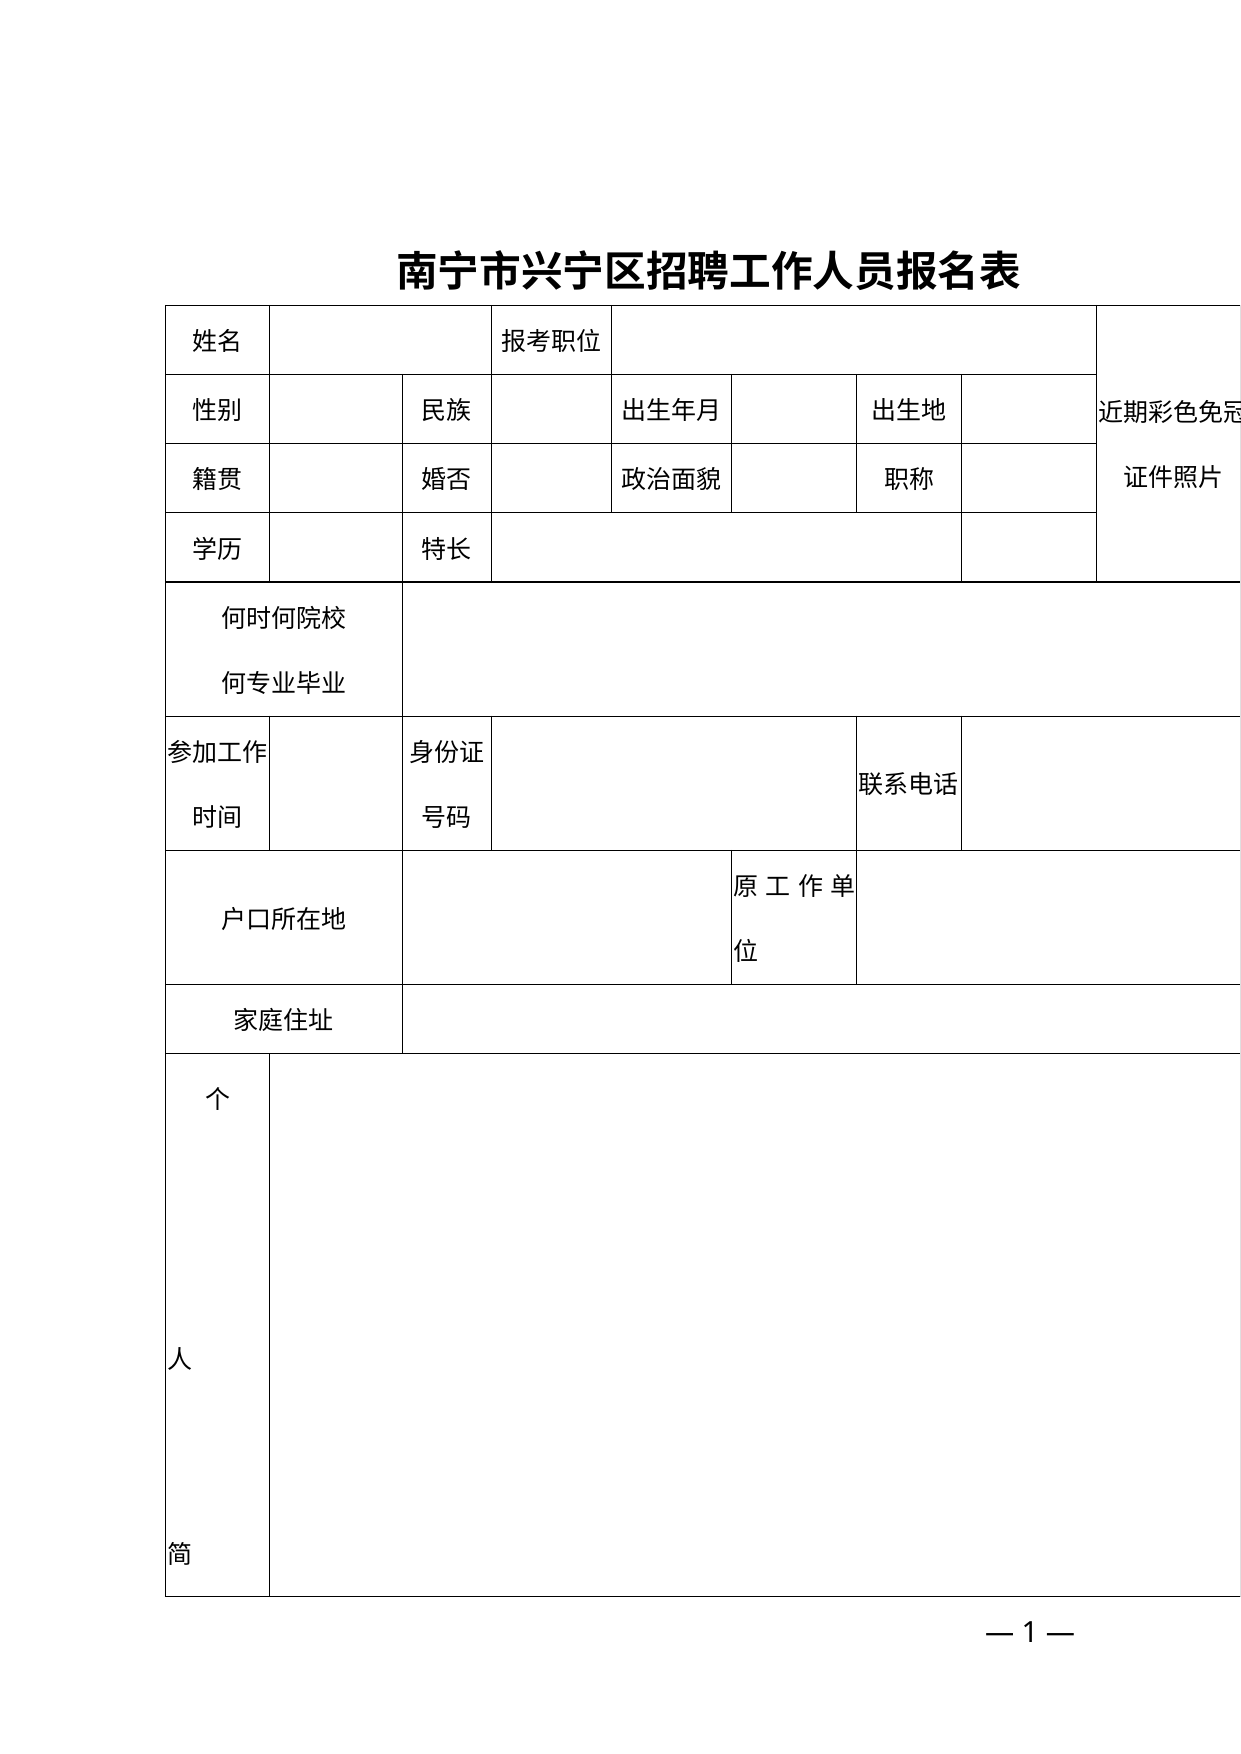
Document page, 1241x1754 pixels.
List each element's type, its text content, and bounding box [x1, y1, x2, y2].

table_cell 身份证号码 [403, 717, 491, 850]
table_cell 政治面貌 [612, 444, 731, 512]
table_cell [403, 851, 731, 984]
table_cell [403, 583, 1240, 716]
table_cell 特长 [403, 513, 491, 581]
table_cell [492, 375, 611, 443]
table_cell 近期彩色免冠证件照片 [1097, 306, 1240, 581]
table_cell [962, 717, 1240, 850]
table_cell [732, 444, 856, 512]
table_cell [270, 513, 402, 581]
table_cell [270, 444, 402, 512]
table_cell 联系电话 [857, 717, 961, 850]
table_cell [492, 444, 611, 512]
table_cell 原工作单位 [732, 851, 856, 984]
table_cell [403, 985, 1240, 1053]
table_header 南宁市兴宁区招聘工作人员报名表 [165, 232, 1240, 305]
table_cell 职称 [857, 444, 961, 512]
table_cell 姓名 [166, 306, 269, 374]
table_cell 出生年月 [612, 375, 731, 443]
table_cell [492, 513, 961, 581]
table_cell 学历 [166, 513, 269, 581]
table_cell 户口所在地 [166, 851, 402, 984]
table_cell 籍贯 [166, 444, 269, 512]
table_cell [962, 513, 1096, 581]
table_cell 报考职位 [492, 306, 611, 374]
table_cell 个 人 简 历 [166, 1054, 269, 1596]
table_cell 婚否 [403, 444, 491, 512]
table_cell 参加工作时间 [166, 717, 269, 850]
table_cell 家庭住址 [166, 985, 402, 1053]
table_cell [857, 851, 1240, 984]
table_cell [270, 717, 402, 850]
table_cell 民族 [403, 375, 491, 443]
table_cell [270, 306, 491, 374]
table_cell [612, 306, 1096, 374]
table_cell [270, 1054, 1240, 1596]
table_cell [962, 375, 1096, 443]
table_cell [962, 444, 1096, 512]
table_cell 出生地 [857, 375, 961, 443]
table_cell [492, 717, 856, 850]
table_cell [270, 375, 402, 443]
table_cell 性别 [166, 375, 269, 443]
table_cell [732, 375, 856, 443]
table_cell 何时何院校 何专业毕业 [166, 583, 402, 716]
